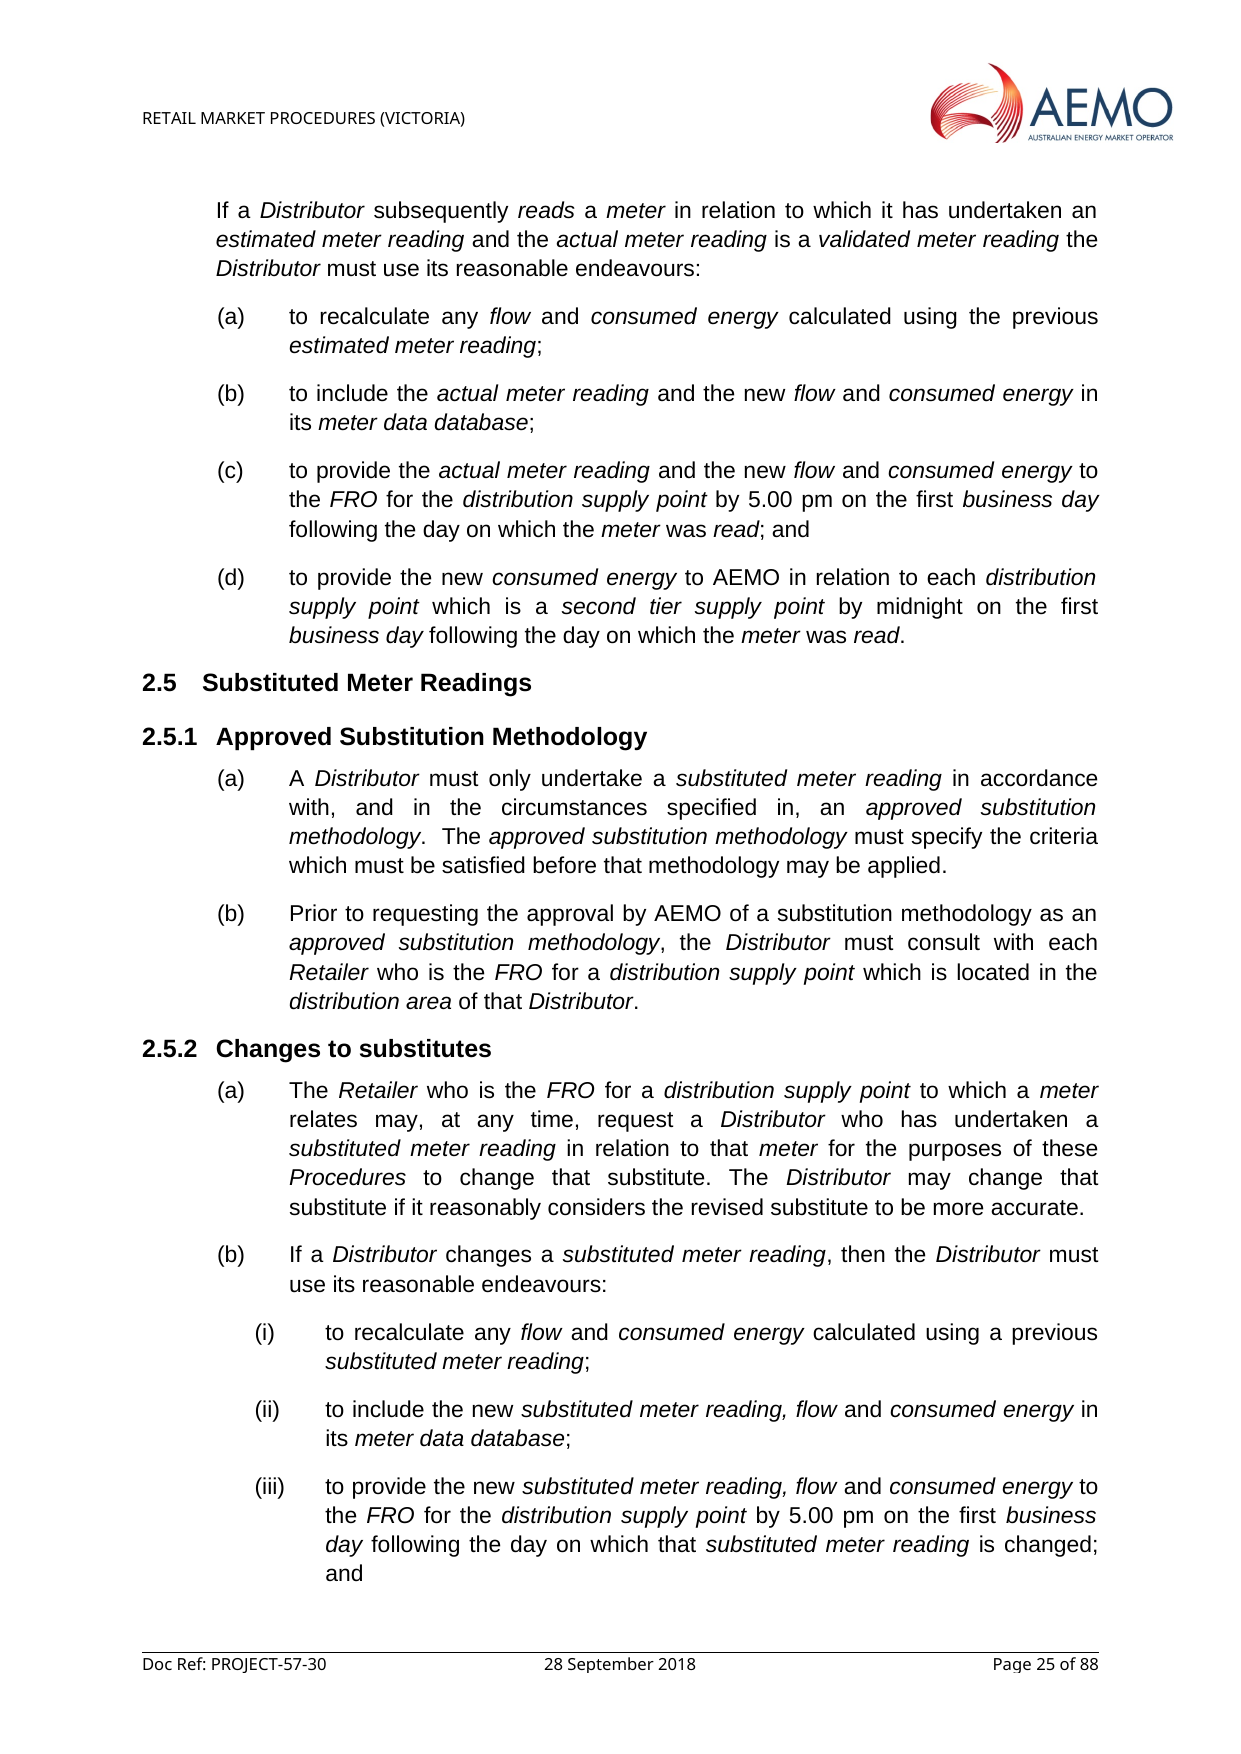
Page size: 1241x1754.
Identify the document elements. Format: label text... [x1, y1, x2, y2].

list Prior to requesting the approval by AEMO of a substitution methodology as an approved substitution methodology, the Distributor must consult with each Retailer who is the FRO for a distribution supply point which is located in the distribution area of that Distributor. [217, 898, 1098, 1015]
text If a Distributor subsequently reads a meter in relation to which it has undertaken an estimated meter reading and the actual meter reading is a validated meter reading the Distributor must use its reasonable endeavours: [216, 195, 1098, 282]
list A Distributor must only undertake a substituted meter reading in accordance with, and in the circumstances specified in, an approved substitution methodology. The approved substitution methodology must specify the criteria which must be satisfied before that methodology may be applied. [217, 763, 1098, 879]
list to provide the actual meter reading and the new flow and consumed energy to the FRO for the distribution supply point by 5.00 pm on the first business day following the day on which the meter was read; and [217, 455, 1098, 543]
list to include the actual meter reading and the new flow and consumed energy in its meter data database; [217, 378, 1098, 437]
subtitle Approved Substitution Methodology [142, 722, 1098, 750]
list If a Distributor changes a substituted meter reading, then the Distributor must use its reasonable endeavours: [217, 1239, 1098, 1298]
picture [929, 62, 1174, 112]
list The Retailer who is the FRO for a distribution supply point to which a meter relates may, at any time, request a Distributor who has undertaken a substituted meter reading in relation to that meter for the purposes of these Procedures to change that substitute. The Distributor may change that substitute if it reasonably considers the revised substitute to be more accurate. [217, 1075, 1098, 1221]
list to recalculate any flow and consumed energy calculated using a previous substituted meter reading; [254, 1317, 1098, 1375]
list to include the new substituted meter reading, flow and consumed energy in its meter data database; [254, 1394, 1098, 1452]
list to recalculate any flow and consumed energy calculated using the previous estimated meter reading; [217, 301, 1098, 359]
subtitle Changes to substitutes [142, 1034, 1098, 1062]
list to provide the new substituted meter reading, flow and consumed energy to the FRO for the distribution supply point by 5.00 pm on the first business day following the day on which that substituted meter reading is changed; and [254, 1471, 1098, 1587]
list to provide the new consumed energy to AEMO in relation to each distribution supply point which is a second tier supply point by midnight on the first business day following the day on which the meter was read. [217, 562, 1098, 649]
subtitle Substituted Meter Readings [142, 668, 1098, 697]
